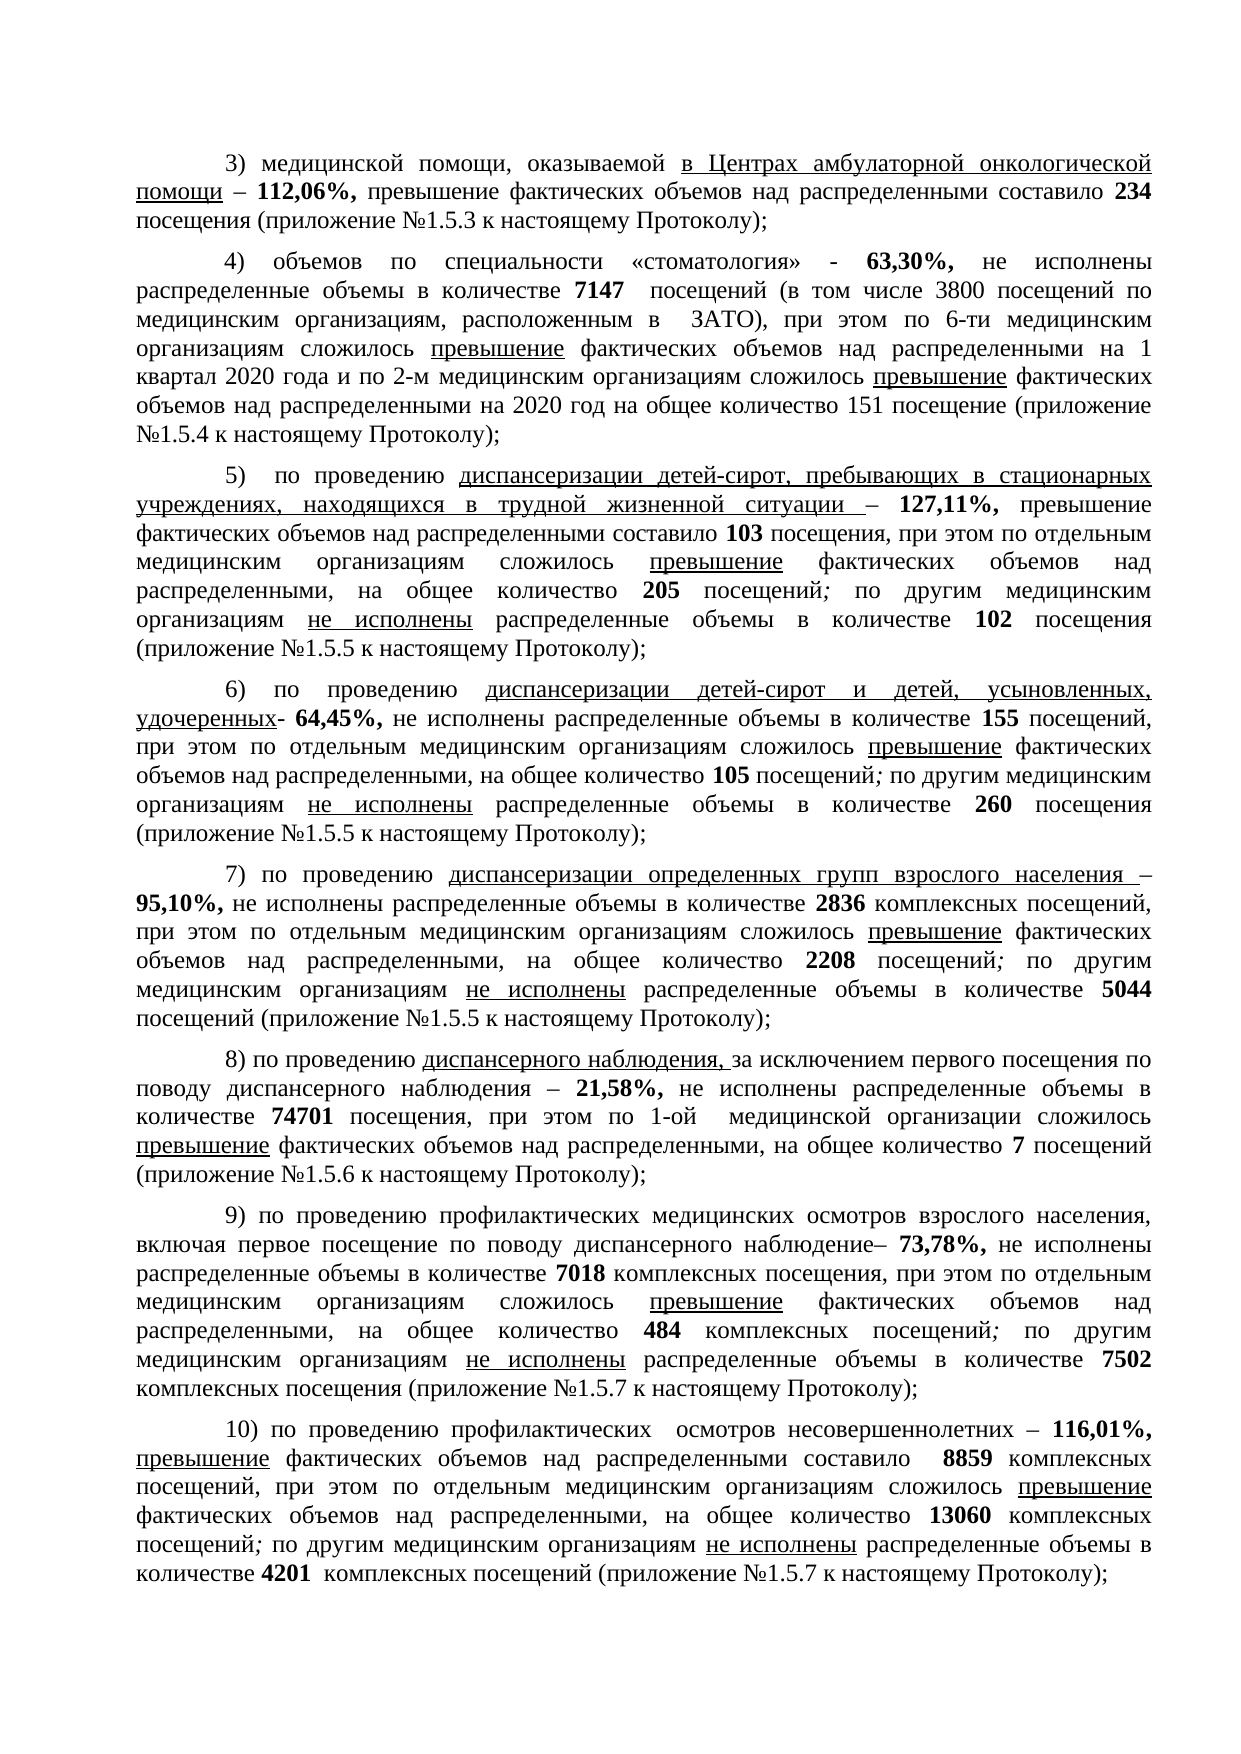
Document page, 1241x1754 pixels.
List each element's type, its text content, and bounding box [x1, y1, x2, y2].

text 9) по проведению профилактических медицинских осмотров взрослого населения, включая первое посещение по поводу диспансерного наблюдение– 73,78%, не исполнены распределенные объемы в количестве 7018 комплексных посещения, при этом по отдельным медицинским организациям сложилось превышение фактических объемов над распределенными, на общее количество 484 комплексных посещений; по другим медицинским организациям не исполнены распределенные объемы в количестве 7502 комплексных посещения (приложение №1.5.7 к настоящему Протоколу); [136, 1200, 1152, 1401]
text 10) по проведению профилактических осмотров несовершеннолетних – 116,01%, превышение фактических объемов над распределенными составило 8859 комплексных посещений, при этом по отдельным медицинским организациям сложилось превышение фактических объемов над распределенными, на общее количество 13060 комплексных посещений; по другим медицинским организациям не исполнены распределенные объемы в количестве 4201 комплексных посещений (приложение №1.5.7 к настоящему Протоколу); [136, 1414, 1152, 1586]
text 8) по проведению диспансерного наблюдения, за исключением первого посещения по поводу диспансерного наблюдения – 21,58%, не исполнены распределенные объемы в количестве 74701 посещения, при этом по 1-ой медицинской организации сложилось превышение фактических объемов над распределенными, на общее количество 7 посещений (приложение №1.5.6 к настоящему Протоколу); [136, 1044, 1152, 1188]
text 4) объемов по специальности «стоматология» - 63,30%, не исполнены распределенные объемы в количестве 7147 посещений (в том числе 3800 посещений по медицинским организациям, расположенным в ЗАТО), при этом по 6-ти медицинским организациям сложилось превышение фактических объемов над распределенными на 1 квартал 2020 года и по 2-м медицинским организациям сложилось превышение фактических объемов над распределенными на 2020 год на общее количество 151 посещение (приложение №1.5.4 к настоящему Протоколу); [136, 246, 1152, 448]
text 7) по проведению диспансеризации определенных групп взрослого населения – 95,10%, не исполнены распределенные объемы в количестве 2836 комплексных посещений, при этом по отдельным медицинским организациям сложилось превышение фактических объемов над распределенными, на общее количество 2208 посещений; по другим медицинским организациям не исполнены распределенные объемы в количестве 5044 посещений (приложение №1.5.5 к настоящему Протоколу); [136, 859, 1152, 1031]
text 5) по проведению диспансеризации детей-сирот, пребывающих в стационарных учреждениях, находящихся в трудной жизненной ситуации – 127,11%, превышение фактических объемов над распределенными составило 103 посещения, при этом по отдельным медицинским организациям сложилось превышение фактических объемов над распределенными, на общее количество 205 посещений; по другим медицинским организациям не исполнены распределенные объемы в количестве 102 посещения (приложение №1.5.5 к настоящему Протоколу); [136, 460, 1152, 661]
text 6) по проведению диспансеризации детей-сирот и детей, усыновленных, удочеренных- 64,45%, не исполнены распределенные объемы в количестве 155 посещений, при этом по отдельным медицинским организациям сложилось превышение фактических объемов над распределенными, на общее количество 105 посещений; по другим медицинским организациям не исполнены распределенные объемы в количестве 260 посещения (приложение №1.5.5 к настоящему Протоколу); [136, 674, 1152, 846]
text 3) медицинской помощи, оказываемой в Центрах амбулаторной онкологической помощи – 112,06%, превышение фактических объемов над распределенными составило 234 посещения (приложение №1.5.3 к настоящему Протоколу); [136, 148, 1152, 234]
